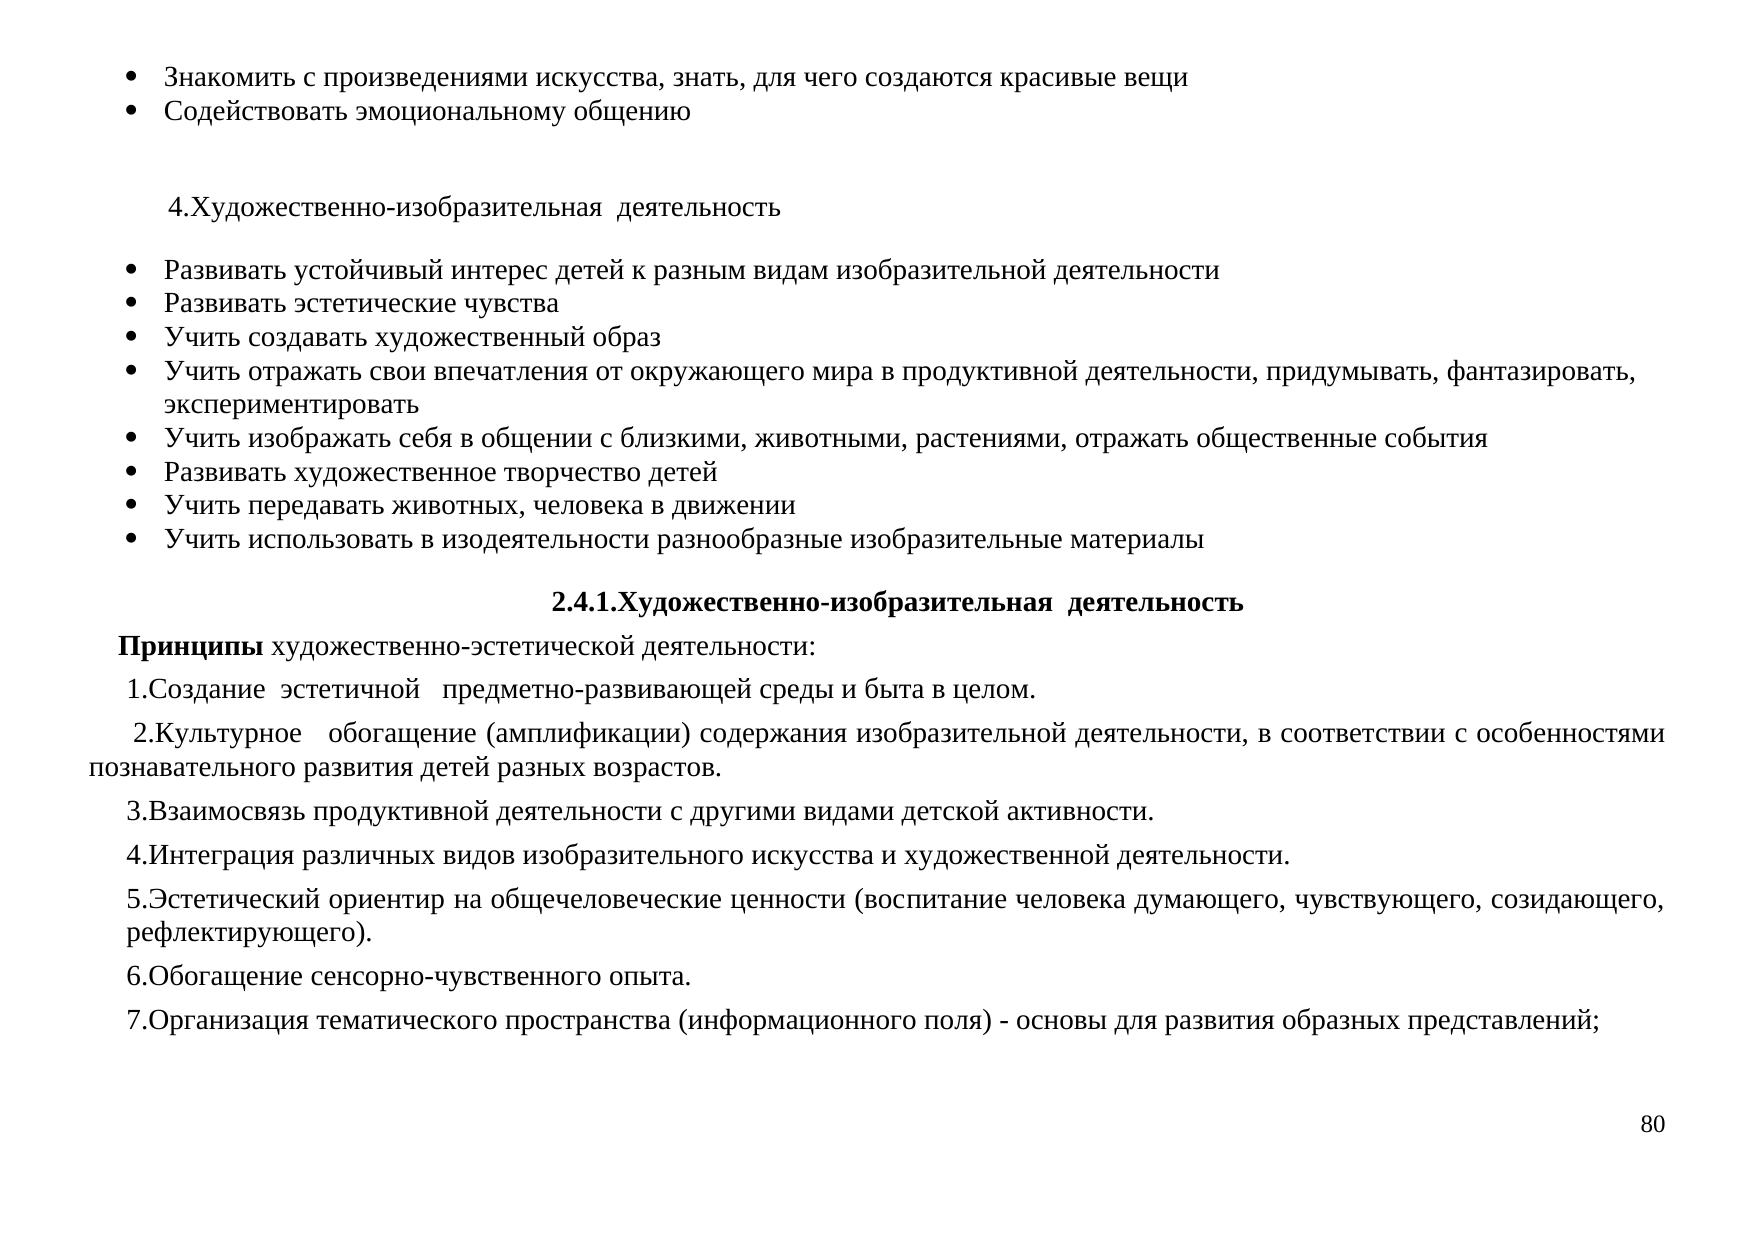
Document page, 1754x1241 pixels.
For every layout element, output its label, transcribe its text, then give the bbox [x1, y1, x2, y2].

list Учить создавать художественный образ [126, 319, 1665, 353]
text Принципы художественно-эстетической деятельности: [89, 628, 1665, 661]
text 3.Взаимосвязь продуктивной деятельности с другими видами детской активности. [126, 793, 1665, 827]
list Знакомить с произведениями искусства, знать, для чего создаются красивые вещи [126, 59, 1665, 93]
text 1.Создание эстетичной предметно-развивающей среды и быта в целом. [126, 672, 1665, 705]
text 7.Организация тематического пространства (информационного поля) - основы для развития образных представлений; [126, 1002, 1665, 1036]
list Учить использовать в изодеятельности разнообразные изобразительные материалы [126, 521, 1665, 554]
list Развивать художественное творчество детей [126, 454, 1665, 487]
text 5.Эстетический ориентир на общечеловеческие ценности (воспитание человека думающего, чувствующего, созидающего, рефлектирующего). [126, 881, 1665, 948]
list Учить передавать животных, человека в движении [126, 487, 1665, 521]
list Учить отражать свои впечатления от окружающего мира в продуктивной деятельности, придумывать, фантазировать, экспериментировать [126, 353, 1665, 420]
list Учить изображать себя в общении с близкими, животными, растениями, отражать общественные события [126, 420, 1665, 454]
text 2.4.1.Художественно-изобразительная деятельность [89, 584, 1665, 617]
list Развивать устойчивый интерес детей к разным видам изобразительной деятельности [126, 252, 1665, 286]
text 2.Культурное обогащение (амплификации) содержания изобразительной деятельности, в соответствии с особенностями познавательного развития детей разных возрастов. [89, 716, 1665, 783]
text 4.Художественно-изобразительная деятельность [126, 189, 1665, 223]
text 4.Интеграция различных видов изобразительного искусства и художественной деятельности. [126, 837, 1665, 871]
list Развивать эстетические чувства [126, 286, 1665, 319]
list Содействовать эмоциональному общению [126, 93, 1665, 126]
text 6.Обогащение сенсорно-чувственного опыта. [126, 958, 1665, 992]
